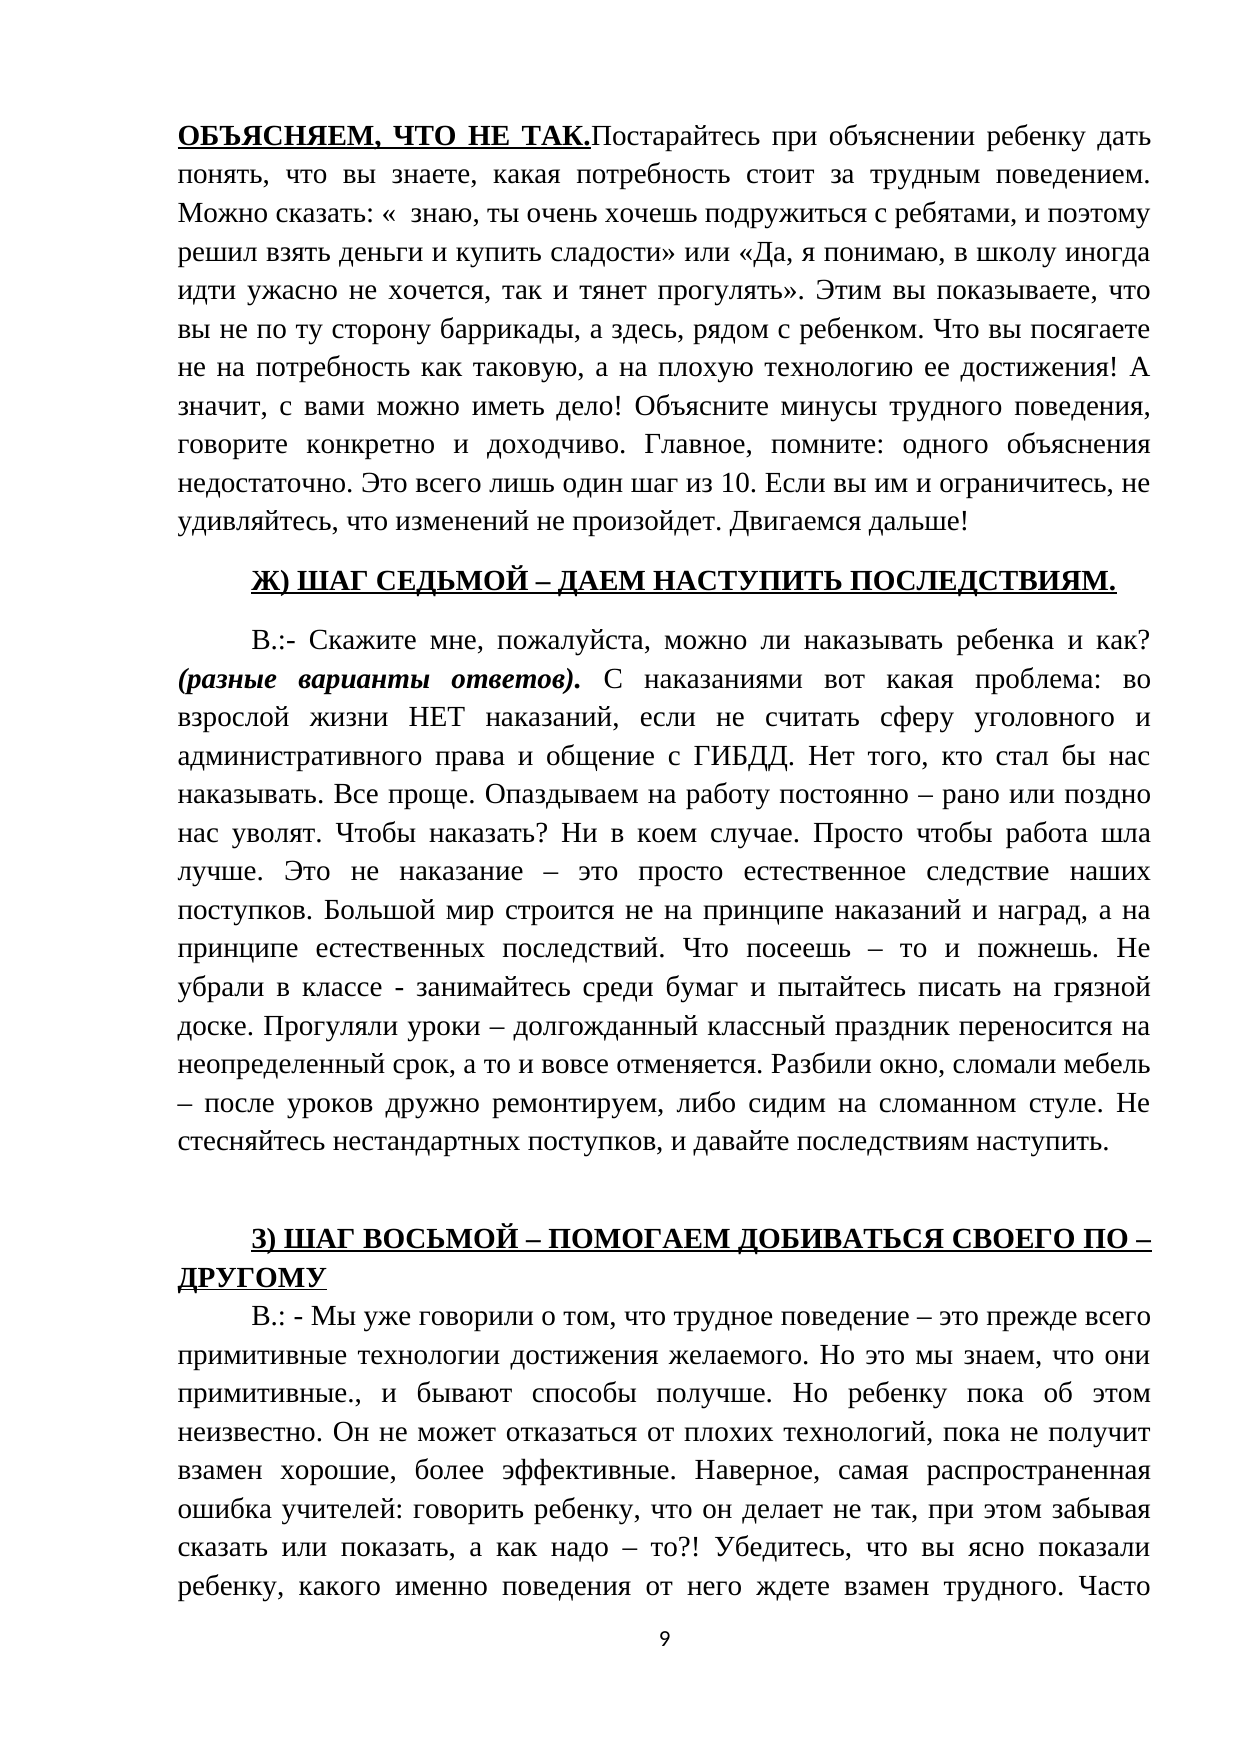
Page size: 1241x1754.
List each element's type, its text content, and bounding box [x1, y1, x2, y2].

text Ж) ШАГ СЕДЬМОЙ – ДАЕМ НАСТУПИТЬ ПОСЛЕДСТВИЯМ. [177, 563, 1152, 596]
text В.:- Скажите мне, пожалуйста, можно ли наказывать ребенка и как? (разные варианты ответов). С наказаниями вот какая проблема: во взрослой жизни НЕТ наказаний, если не считать сферу уголовного и административного права и общение с ГИБДД. Нет того, кто стал бы нас наказывать. Все проще. Опаздываем на работу постоянно – рано или поздно нас уволят. Чтобы наказать? Ни в коем случае. Просто чтобы работа шла лучше. Это не наказание – это просто естественное следствие наших поступков. Большой мир строится не на принципе наказаний и наград, а на принципе естественных последствий. Что посеешь – то и пожнешь. Не убрали в классе - занимайтесь среди бумаг и пытайтесь писать на грязной доске. Прогуляли уроки – долгожданный классный праздник переносится на неопределенный срок, а то и вовсе отменяется. Разбили окно, сломали мебель – после уроков дружно ремонтируем, либо сидим на сломанном стуле. Не стесняйтесь нестандартных поступков, и давайте последствиям наступить. [177, 622, 1152, 1157]
text З) ШАГ ВОСЬМОЙ – ПОМОГАЕМ ДОБИВАТЬСЯ СВОЕГО ПО – ДРУГОМУ [177, 1221, 1152, 1293]
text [177, 118, 1152, 537]
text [177, 1298, 1152, 1602]
